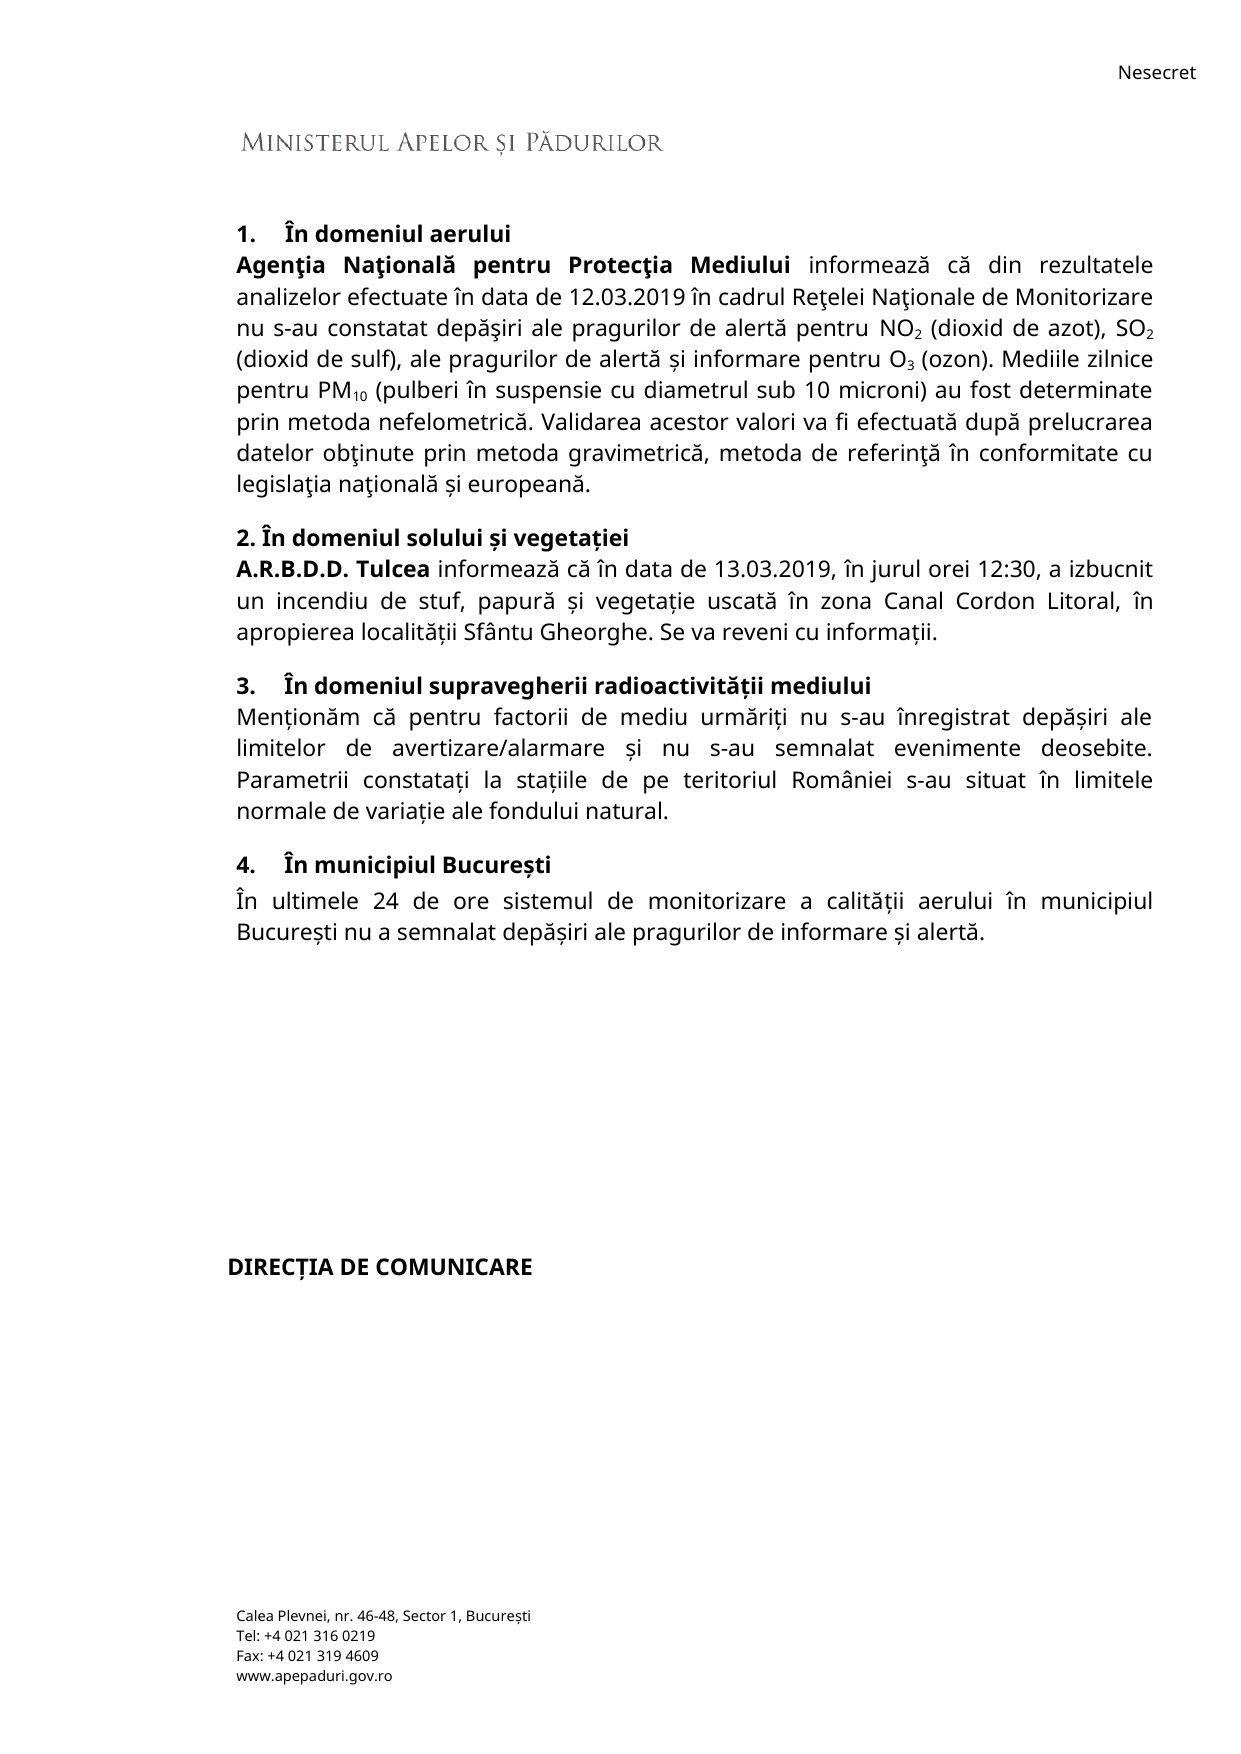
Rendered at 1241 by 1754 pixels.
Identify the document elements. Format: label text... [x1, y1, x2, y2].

text A.R.B.D.D. Tulcea informează că în data de 13.03.2019, în jurul orei 12:30, a izbucnit un incendiu de stuf, papură și vegetație uscată în zona Canal Cordon Litoral, în apropierea localității Sfântu Gheorghe. Se va reveni cu informații. [236, 553, 1154, 647]
picture [236, 84, 668, 202]
text 4. În municipiul Bucureşti [236, 849, 1154, 880]
text 3. În domeniul supravegherii radioactivităţii mediului [236, 670, 1154, 701]
list În domeniul aerului [236, 218, 1154, 249]
text Menționăm că pentru factorii de mediu urmăriți nu s-au înregistrat depăşiri ale limitelor de avertizare/alarmare și nu s-au semnalat evenimente deosebite. Parametrii constataţi la staţiile de pe teritoriul României s-au situat în limitele normale de variație ale fondului natural. [236, 701, 1154, 826]
text 2. În domeniul solului şi vegetaţiei [236, 522, 1154, 553]
text Agenţia Naţională pentru Protecţia Mediului informează că din rezultatele analizelor efectuate în data de 12.03.2019 în cadrul Reţelei Naţionale de Monitorizare nu s-au constatat depăşiri ale pragurilor de alertă pentru NO2 (dioxid de azot), SO2 (dioxid de sulf), ale pragurilor de alertă și informare pentru O3 (ozon). Mediile zilnice pentru PM10 (pulberi în suspensie cu diametrul sub 10 microni) au fost determinate prin metoda nefelometrică. Validarea acestor valori va fi efectuată după prelucrarea datelor obţinute prin metoda gravimetrică, metoda de referinţă în conformitate cu legislaţia naţională și europeană. [236, 249, 1154, 499]
text DIRECȚIA DE COMUNICARE [59, 1251, 1154, 1282]
text În ultimele 24 de ore sistemul de monitorizare a calităţii aerului în municipiul Bucureşti nu a semnalat depăşiri ale pragurilor de informare şi alertă. [236, 885, 1154, 947]
